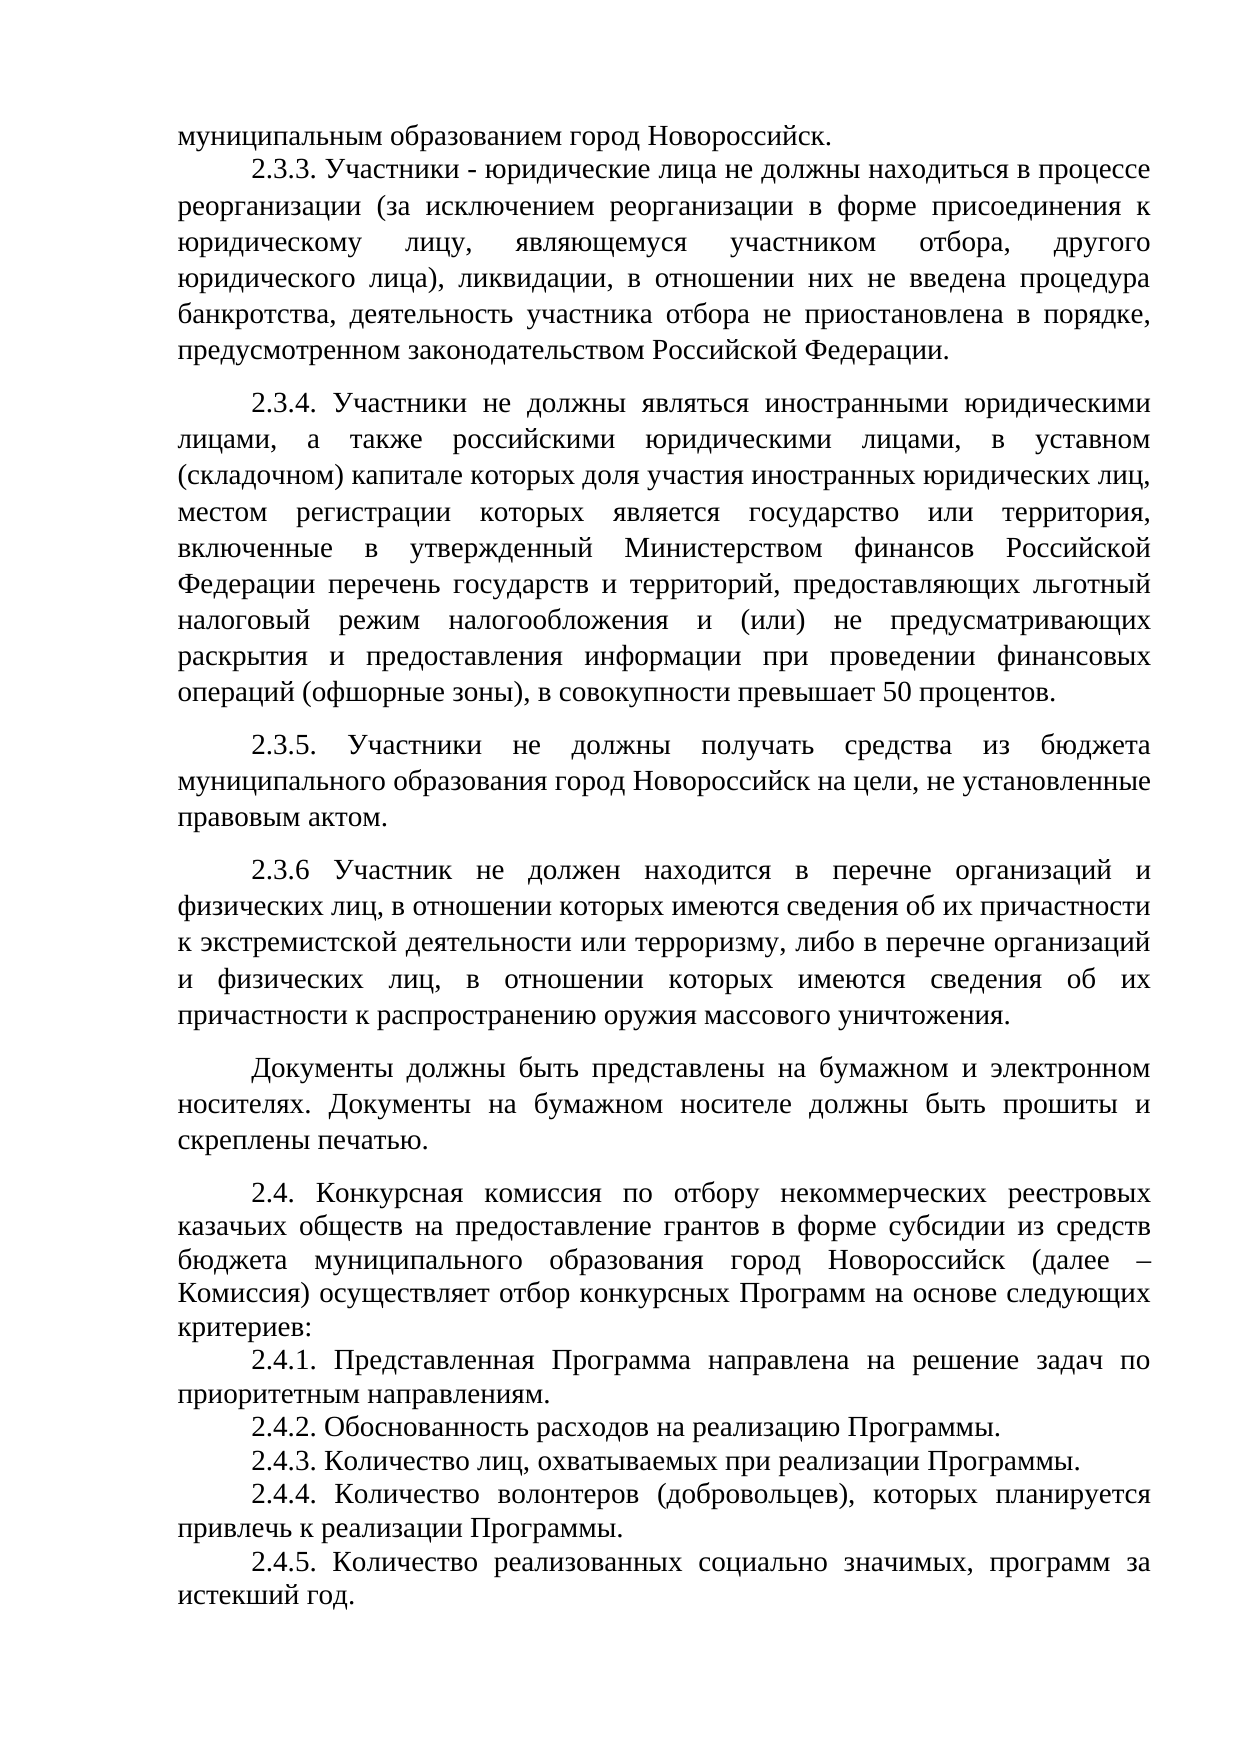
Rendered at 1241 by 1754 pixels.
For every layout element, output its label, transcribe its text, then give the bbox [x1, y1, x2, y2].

title 2.4. Конкурсная комиссия по отбору некоммерческих реестровых казачьих обществ на предоставление грантов в форме субсидии из средств бюджета муниципального образования город Новороссийск (далее – Комиссия) осуществляет отбор конкурсных Программ на основе следующих критериев: [177, 1175, 1152, 1342]
title 2.4.1. Представленная Программа направлена на решение задач по приоритетным направлениям. [177, 1342, 1152, 1409]
text 2.3.5. Участники не должны получать средства из бюджета муниципального образования город Новороссийск на цели, не установленные правовым актом. [177, 727, 1152, 833]
title 2.4.2. Обоснованность расходов на реализацию Программы. [177, 1409, 1152, 1443]
text 2.3.3. Участники - юридические лица не должны находиться в процессе реорганизации (за исключением реорганизации в форме присоединения к юридическому лицу, являющемуся участником отбора, другого юридического лица), ликвидации, в отношении них не введена процедура банкротства, деятельность участника отбора не приостановлена в порядке, предусмотренном законодательством Российской Федерации. [177, 152, 1152, 366]
title 2.4.3. Количество лиц, охватываемых при реализации Программы. [177, 1443, 1152, 1477]
text 2.3.4. Участники не должны являться иностранными юридическими лицами, а также российскими юридическими лицами, в уставном (складочном) капитале которых доля участия иностранных юридических лиц, местом регистрации которых является государство или территория, включенные в утвержденный Министерством финансов Российской Федерации перечень государств и территорий, предоставляющих льготный налоговый режим налогообложения и (или) не предусматривающих раскрытия и предоставления информации при проведении финансовых операций (офшорные зоны), в совокупности превышает 50 процентов. [177, 385, 1152, 708]
title 2.4.4. Количество волонтеров (добровольцев), которых планируется привлечь к реализации Программы. [177, 1477, 1152, 1544]
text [177, 118, 1152, 152]
text 2.3.6 Участник не должен находится в перечне организаций и физических лиц, в отношении которых имеются сведения об их причастности к экстремистской деятельности или терроризму, либо в перечне организаций и физических лиц, в отношении которых имеются сведения об их причастности к распространению оружия массового уничтожения. [177, 852, 1152, 1030]
title 2.4.5. Количество реализованных социально значимых, программ за истекший год. [177, 1544, 1152, 1611]
text Документы должны быть представлены на бумажном и электронном носителях. Документы на бумажном носителе должны быть прошиты и скреплены печатью. [177, 1050, 1152, 1156]
